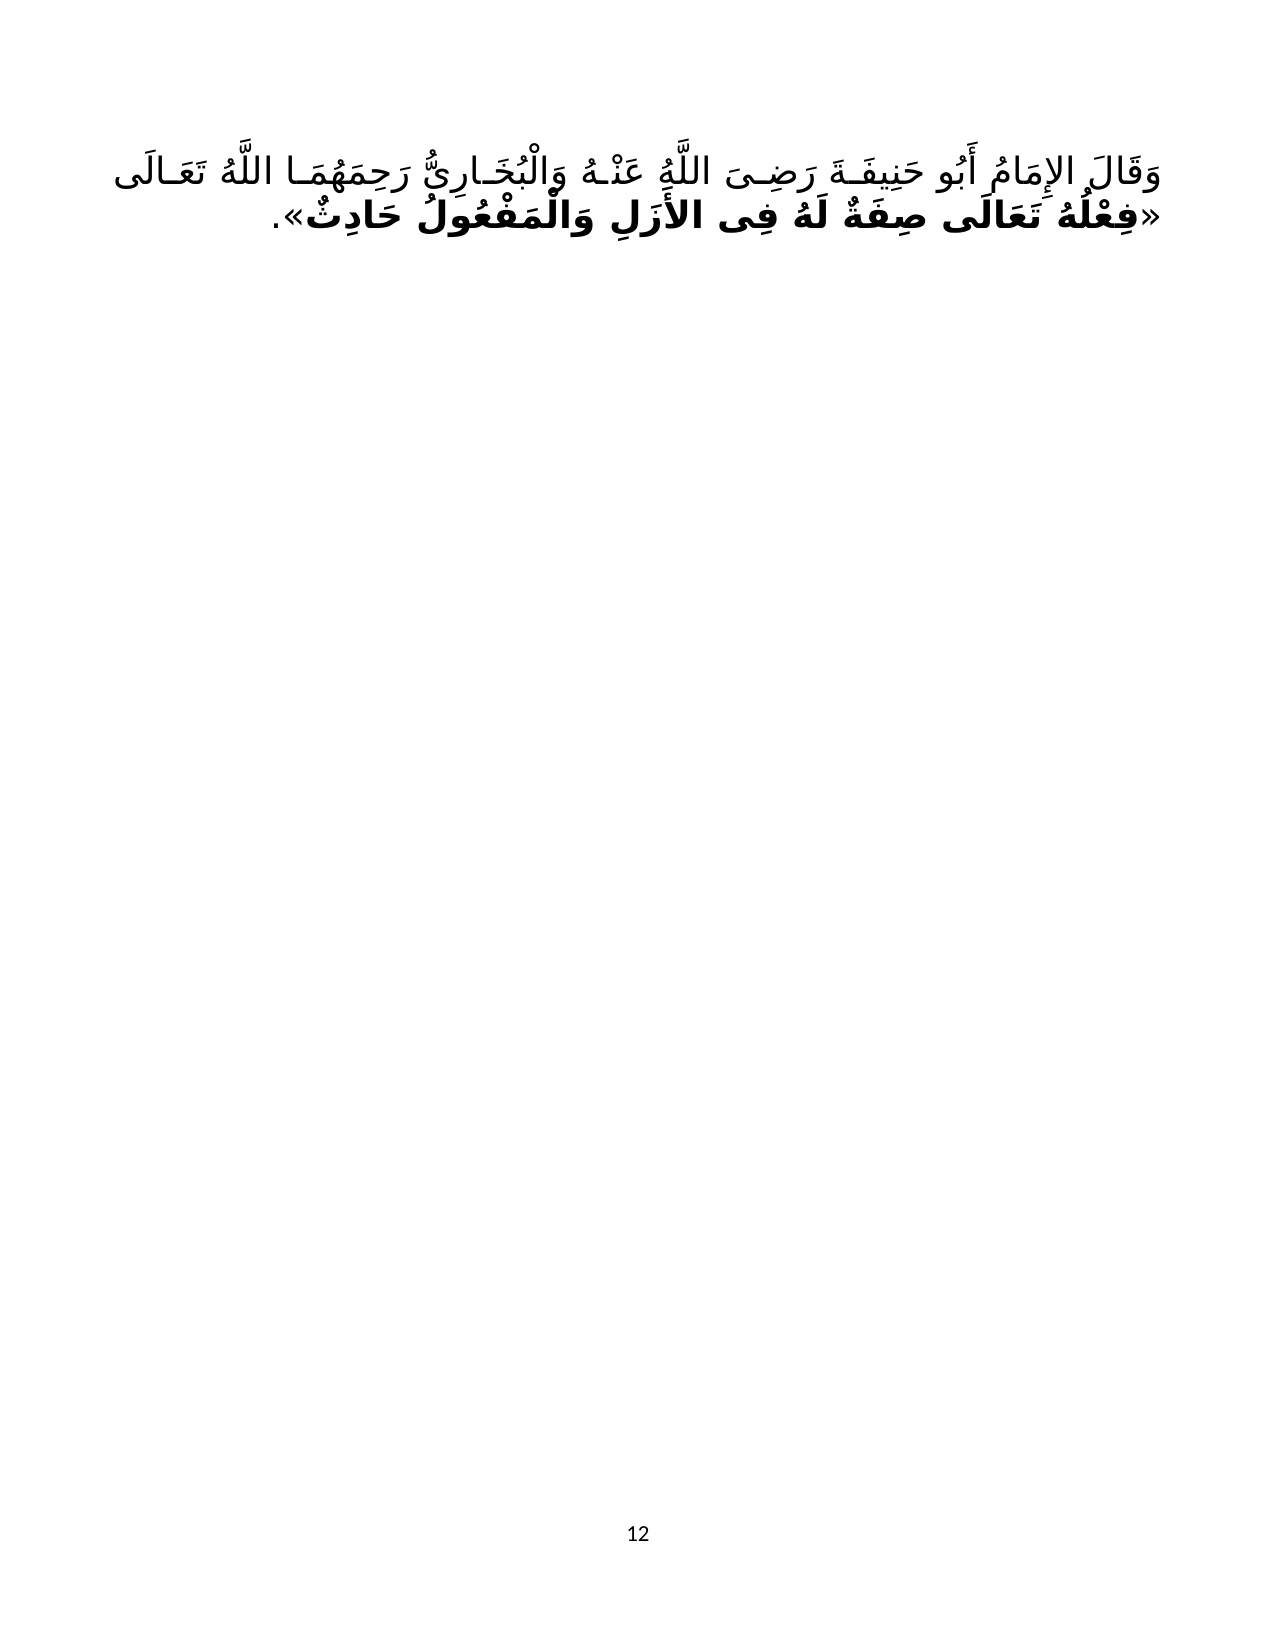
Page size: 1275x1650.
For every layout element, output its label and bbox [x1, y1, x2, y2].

text [112, 150, 1162, 237]
